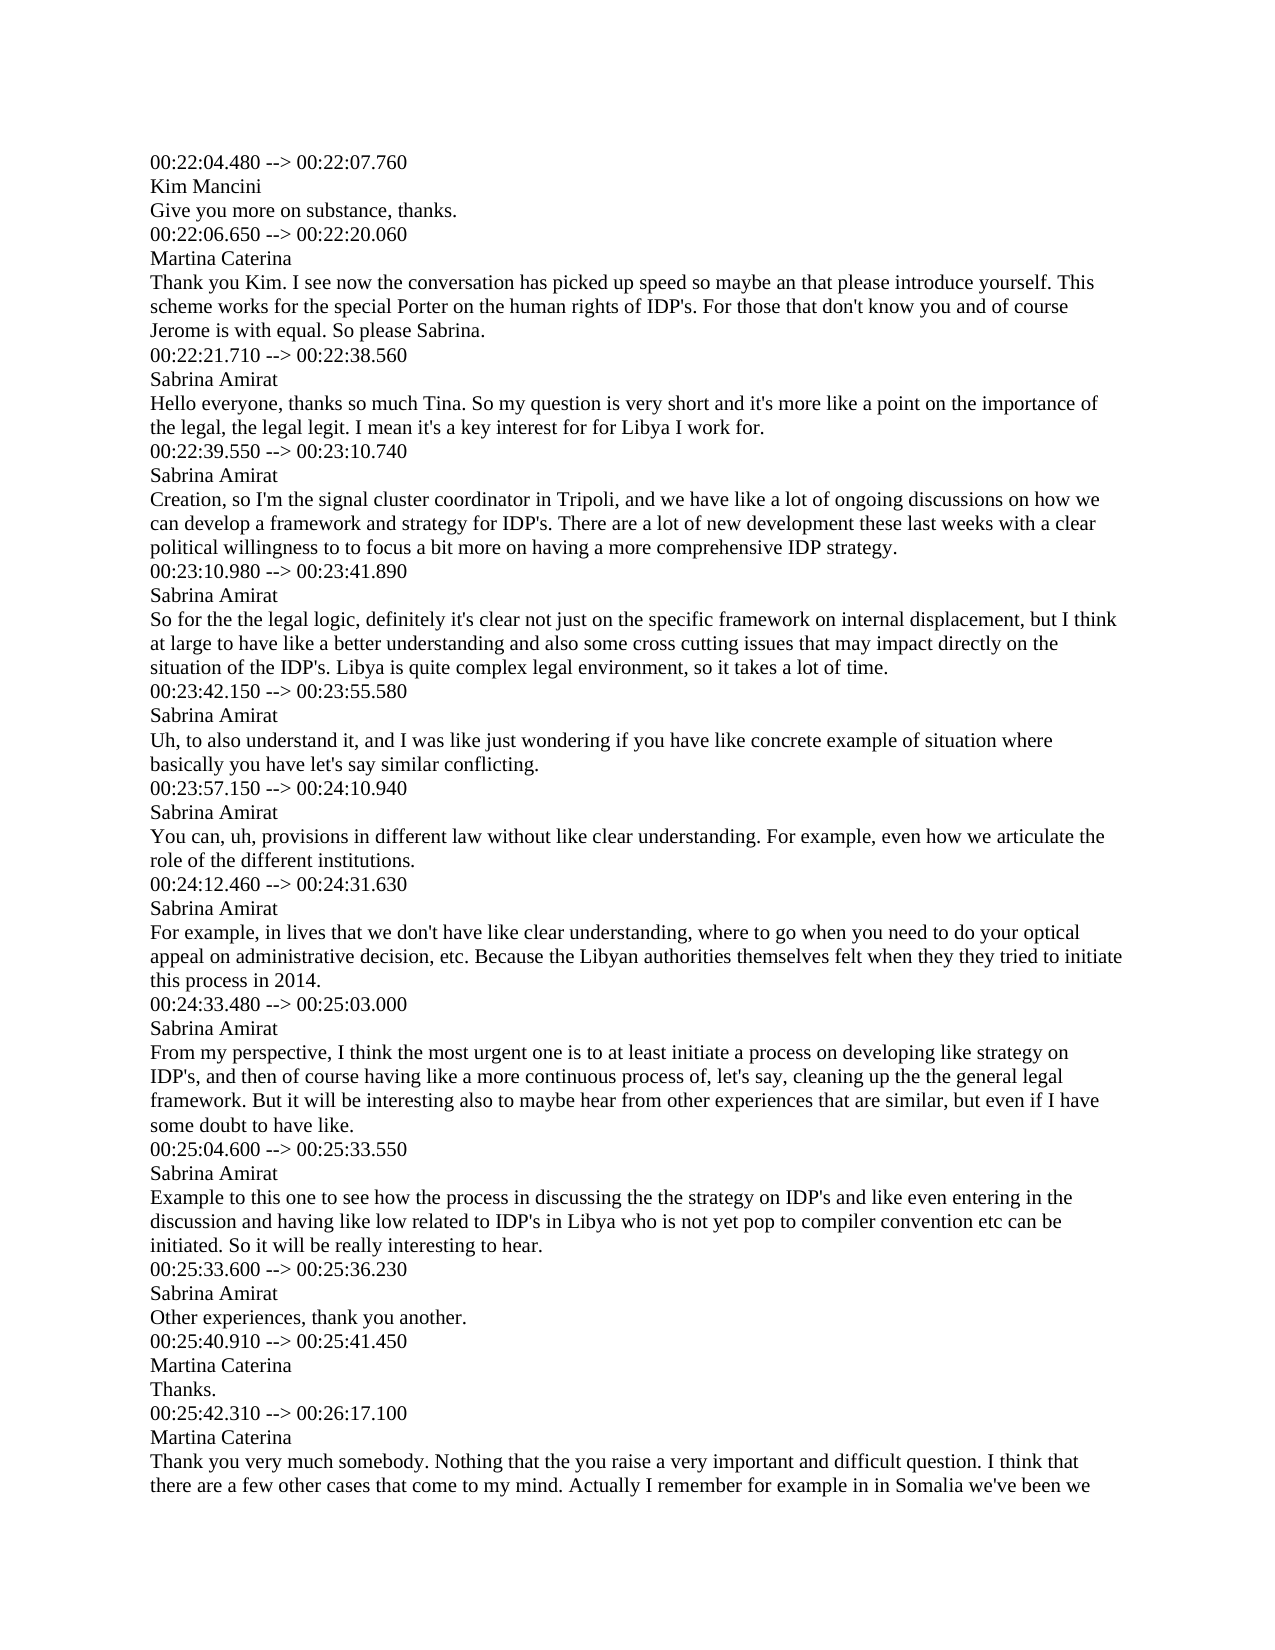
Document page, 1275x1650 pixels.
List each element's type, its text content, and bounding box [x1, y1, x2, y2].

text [150, 1401, 1125, 1497]
text 00:25:33.600 --> 00:25:36.230 Sabrina Amirat Other experiences, thank you another. [150, 1257, 1125, 1329]
text 00:25:04.600 --> 00:25:33.550 Sabrina Amirat Example to this one to see how the process in discussing the the strategy on IDP's and like even entering in the discussion and having like low related to IDP's in Libya who is not yet pop to compiler convention etc can be initiated. So it will be really interesting to hear. [150, 1137, 1125, 1257]
text 00:22:04.480 --> 00:22:07.760 Kim Mancini Give you more on substance, thanks. [150, 150, 1125, 222]
text 00:22:39.550 --> 00:23:10.740 Sabrina Amirat Creation, so I'm the signal cluster coordinator in Tripoli, and we have like a lot of ongoing discussions on how we can develop a framework and strategy for IDP's. There are a lot of new development these last weeks with a clear political willingness to to focus a bit more on having a more comprehensive IDP strategy. [150, 439, 1125, 559]
text 00:25:40.910 --> 00:25:41.450 Martina Caterina Thanks. [150, 1329, 1125, 1401]
text 00:23:57.150 --> 00:24:10.940 Sabrina Amirat You can, uh, provisions in different law without like clear understanding. For example, even how we articulate the role of the different institutions. [150, 776, 1125, 872]
text 00:24:33.480 --> 00:25:03.000 Sabrina Amirat From my perspective, I think the most urgent one is to at least initiate a process on developing like strategy on IDP's, and then of course having like a more continuous process of, let's say, cleaning up the the general legal framework. But it will be interesting also to maybe hear from other experiences that are similar, but even if I have some doubt to have like. [150, 992, 1125, 1137]
text 00:22:21.710 --> 00:22:38.560 Sabrina Amirat Hello everyone, thanks so much Tina. So my question is very short and it's more like a point on the importance of the legal, the legal legit. I mean it's a key interest for for Libya I work for. [150, 342, 1125, 439]
text 00:22:06.650 --> 00:22:20.060 Martina Caterina Thank you Kim. I see now the conversation has picked up speed so maybe an that please introduce yourself. This scheme works for the special Porter on the human rights of IDP's. For those that don't know you and of course Jerome is with equal. So please Sabrina. [150, 222, 1125, 342]
text 00:24:12.460 --> 00:24:31.630 Sabrina Amirat For example, in lives that we don't have like clear understanding, where to go when you need to do your optical appeal on administrative decision, etc. Because the Libyan authorities themselves felt when they they tried to initiate this process in 2014. [150, 872, 1125, 992]
text 00:23:42.150 --> 00:23:55.580 Sabrina Amirat Uh, to also understand it, and I was like just wondering if you have like concrete example of situation where basically you have let's say similar conflicting. [150, 679, 1125, 776]
text 00:23:10.980 --> 00:23:41.890 Sabrina Amirat So for the the legal logic, definitely it's clear not just on the specific framework on internal displacement, but I think at large to have like a better understanding and also some cross cutting issues that may impact directly on the situation of the IDP's. Libya is quite complex legal environment, so it takes a lot of time. [150, 559, 1125, 679]
